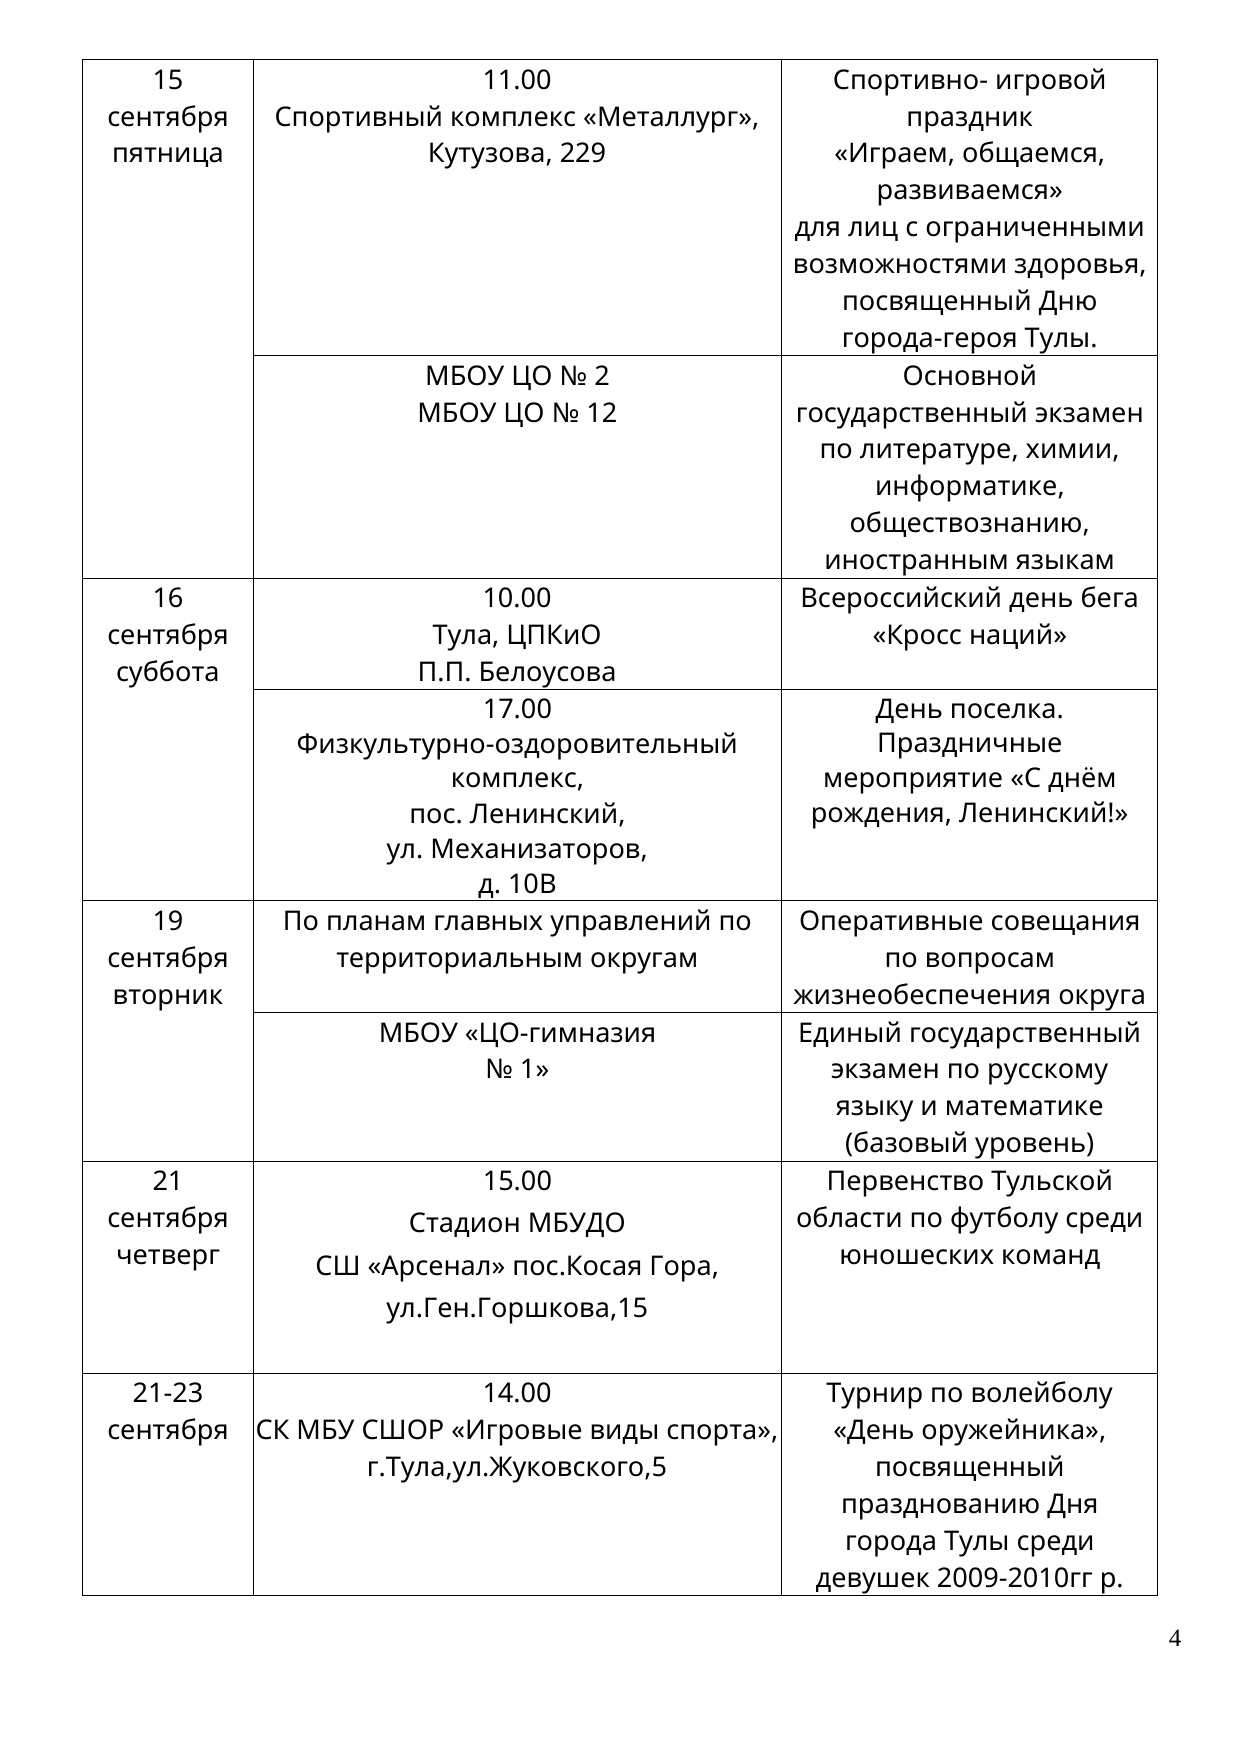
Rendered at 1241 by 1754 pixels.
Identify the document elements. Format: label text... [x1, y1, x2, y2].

table_cell 21-23 сентября [83, 1374, 253, 1595]
table_cell МБОУ «ЦО-гимназия № 1» [254, 1013, 781, 1161]
table_cell Всероссийский день бега «Кросс наций» [782, 579, 1157, 689]
table_cell 21 сентября четверг [83, 1162, 253, 1373]
table_cell Турнир по волейболу «День оружейника», посвященный празднованию Дня города Тулы среди девушек 2009-2010гг р. [782, 1374, 1157, 1595]
table_cell 17.00 Физкультурно-оздоровительный комплекс, пос. Ленинский, ул. Механизаторов, д. 10В [254, 690, 781, 900]
table_cell 10.00 Тула, ЦПКиО П.П. Белоусова [254, 579, 781, 689]
table_cell 16 сентября суббота [83, 579, 253, 900]
table_cell 19 сентября вторник [83, 901, 253, 1161]
table_cell 14.00 СК МБУ СШОР «Игровые виды спорта», г.Тула,ул.Жуковского,5 [254, 1374, 781, 1595]
table_cell День поселка. Праздничные мероприятие «С днём рождения, Ленинский!» [782, 690, 1157, 900]
table_cell Оперативные совещания по вопросам жизнеобеспечения округа [782, 901, 1157, 1012]
table_cell По планам главных управлений по территориальным округам [254, 901, 781, 1012]
table_cell 15 сентября пятница [83, 60, 253, 577]
table_cell МБОУ ЦО № 2 МБОУ ЦО № 12 [254, 356, 781, 577]
table_cell Спортивно- игровой праздник «Играем, общаемся, развиваемся» для лиц с ограниченными возможностями здоровья, посвященный Дню города-героя Тулы. [782, 60, 1157, 355]
table_cell 15.00 Стадион МБУДО СШ «Арсенал» пос.Косая Гора, ул.Ген.Горшкова,15 [254, 1162, 781, 1373]
table_cell Первенство Тульской области по футболу среди юношеских команд [782, 1162, 1157, 1373]
table_cell 11.00 Спортивный комплекс «Металлург», Кутузова, 229 [254, 60, 781, 355]
table_cell Основной государственный экзамен по литературе, химии, информатике, обществознанию, иностранным языкам [782, 356, 1157, 577]
table_cell Единый государственный экзамен по русскому языку и математике (базовый уровень) [782, 1013, 1157, 1161]
